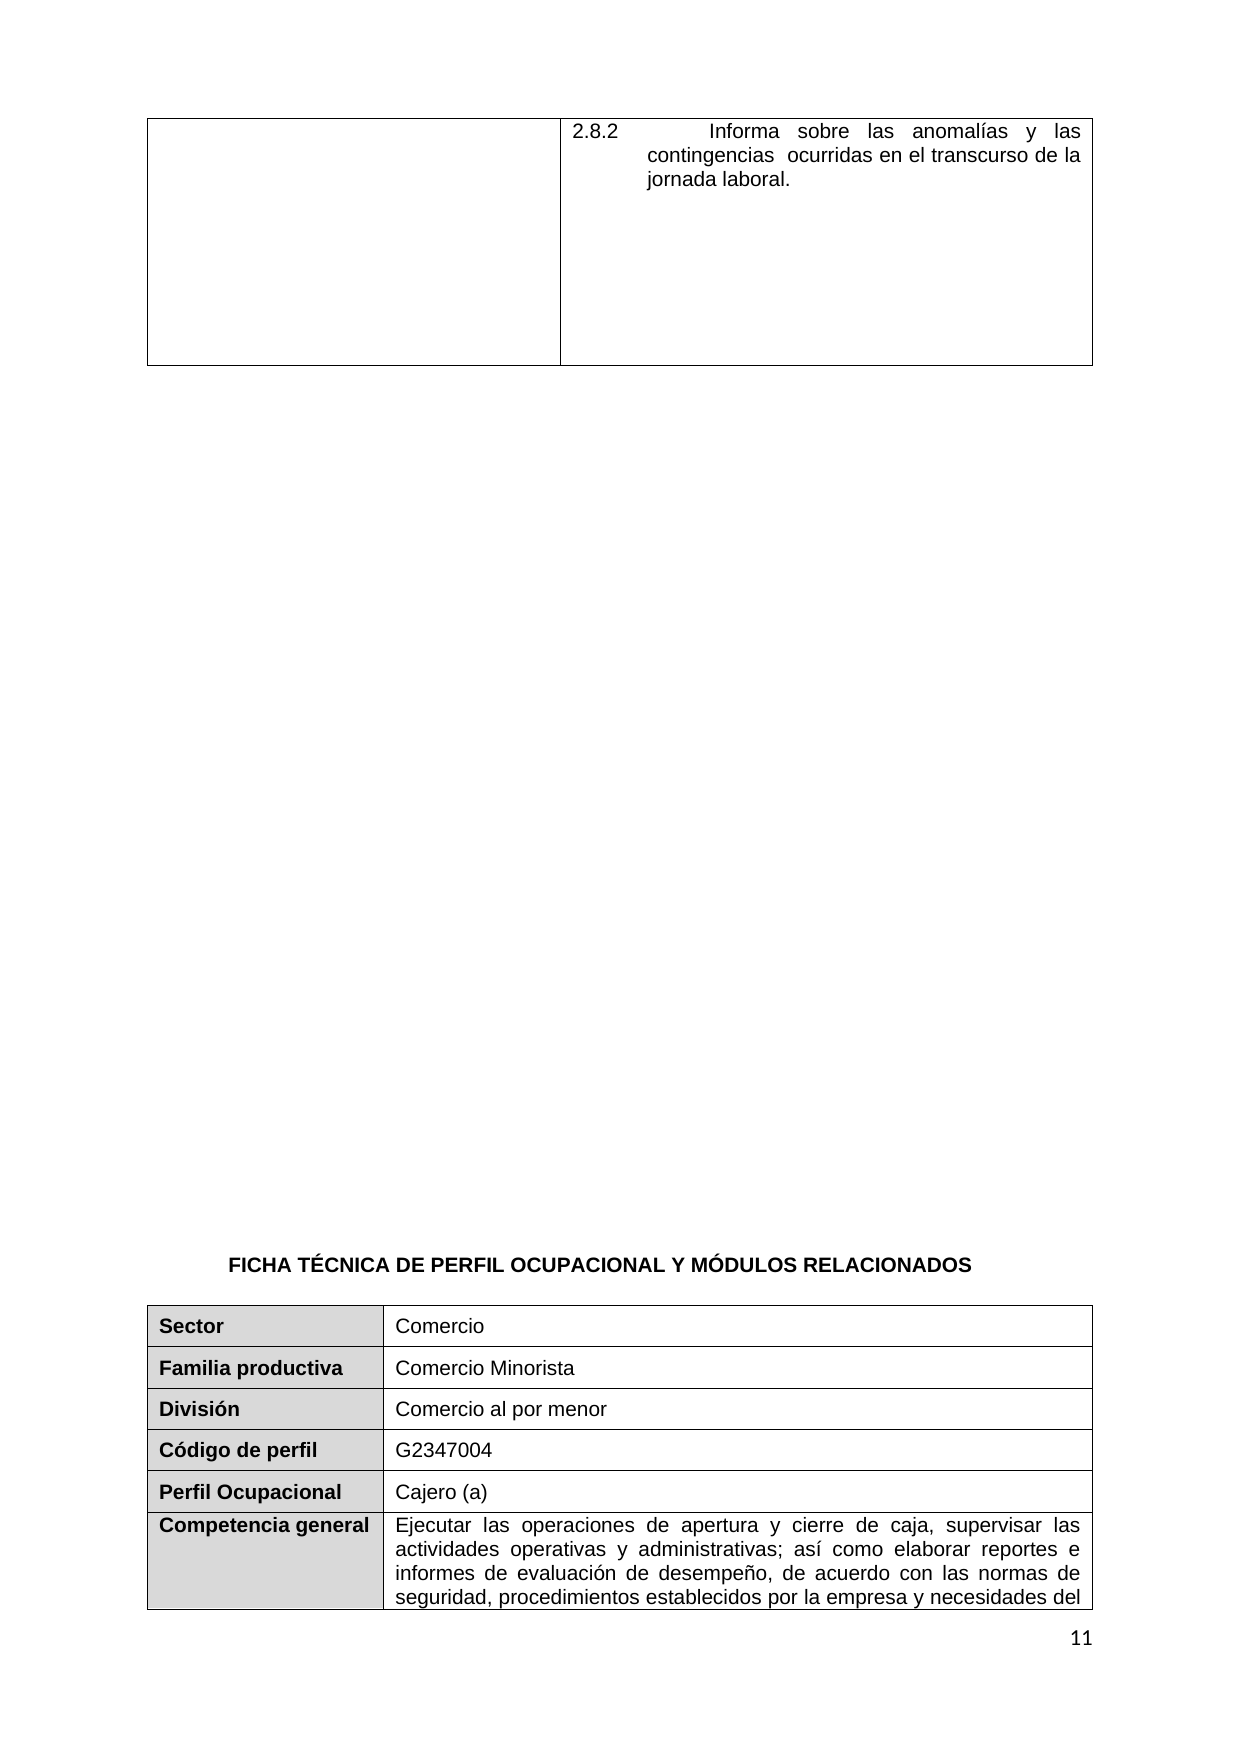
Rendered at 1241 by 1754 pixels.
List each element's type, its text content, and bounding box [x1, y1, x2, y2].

table_cell Familia productiva [148, 1347, 383, 1388]
table_header Comercio [384, 1306, 1092, 1346]
table_cell Cajero (a) [384, 1471, 1092, 1512]
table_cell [384, 1513, 1092, 1608]
table_header Sector [148, 1306, 383, 1346]
table_cell Comercio Minorista [384, 1347, 1092, 1388]
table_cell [561, 119, 1092, 365]
table_cell Código de perfil [148, 1430, 383, 1470]
table_cell Comercio al por menor [384, 1389, 1092, 1429]
table_cell G2347004 [384, 1430, 1092, 1470]
table_cell División [148, 1389, 383, 1429]
table_cell Competencia general [148, 1513, 383, 1608]
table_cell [148, 119, 560, 365]
text FICHA TÉCNICA DE PERFIL OCUPACIONAL Y MÓDULOS RELACIONADOS [148, 1253, 1053, 1277]
table_cell Perfil Ocupacional [148, 1471, 383, 1512]
